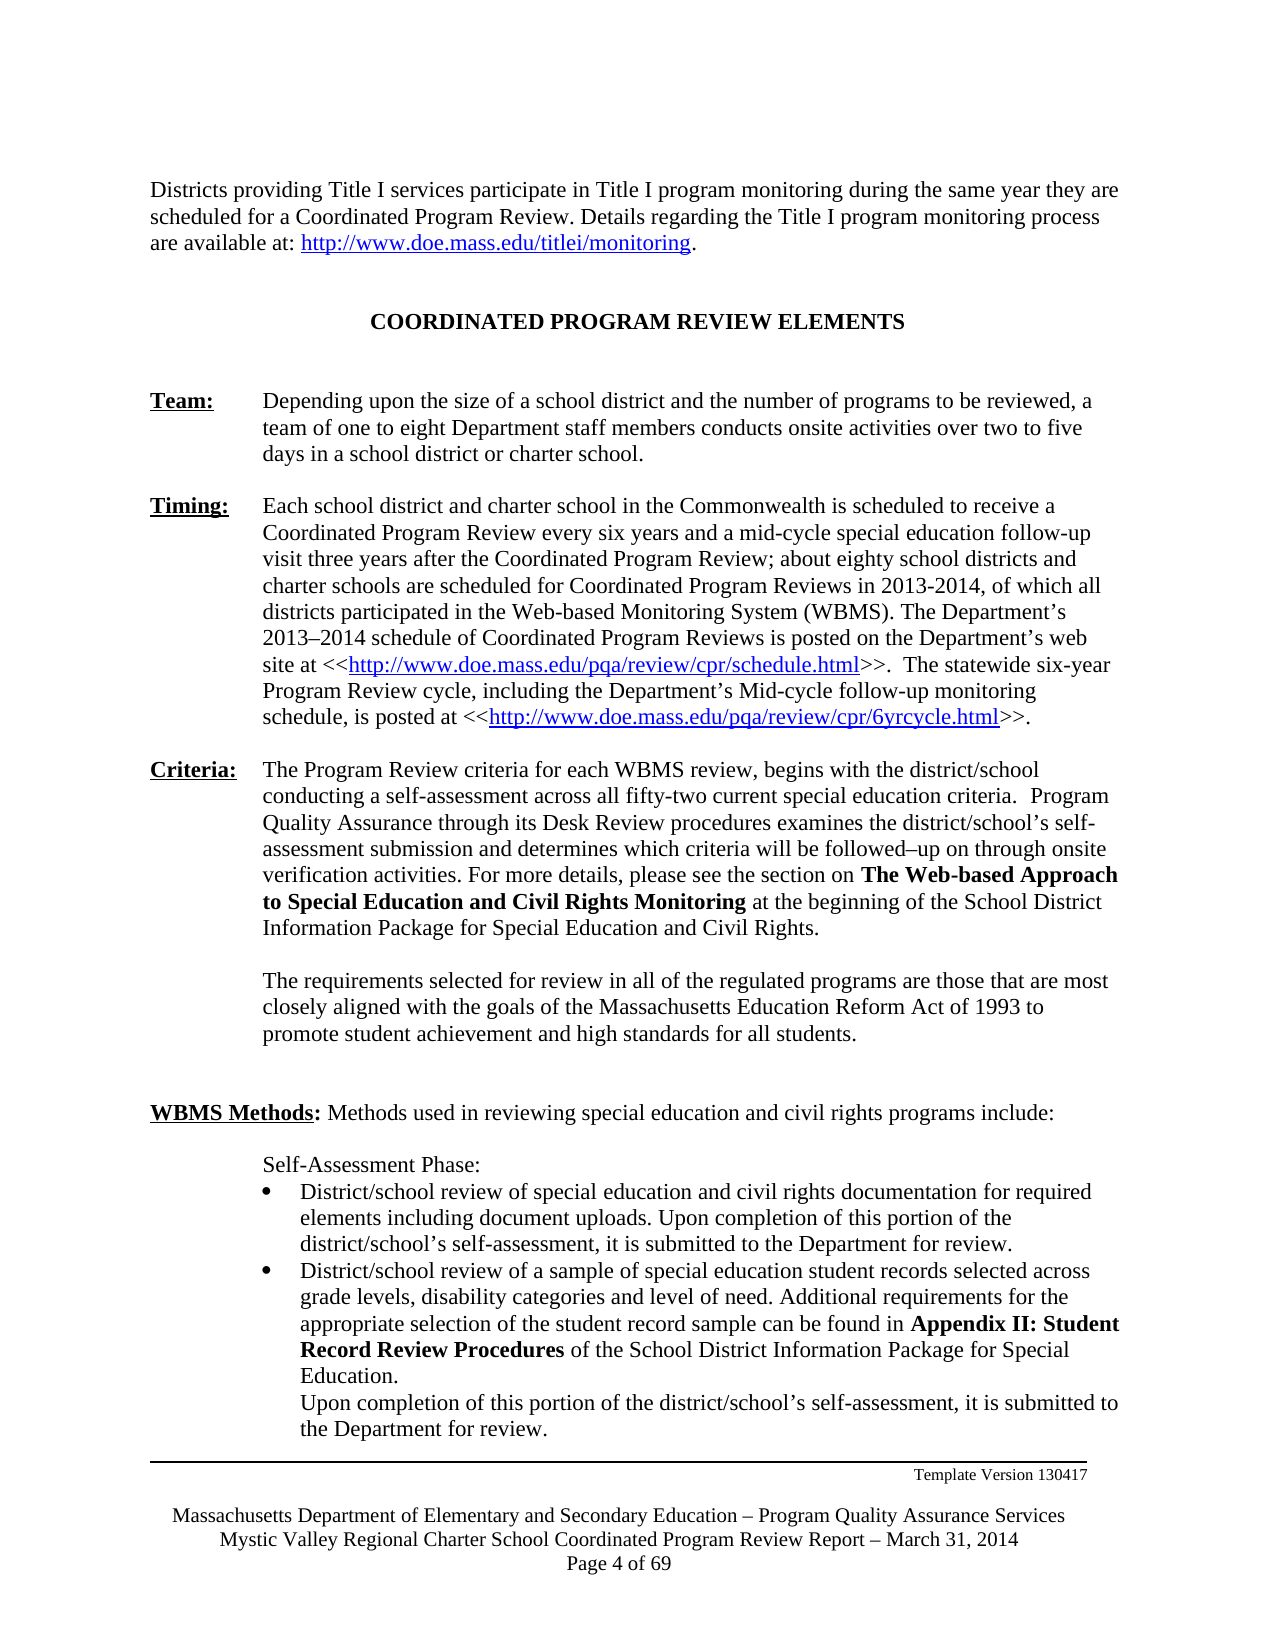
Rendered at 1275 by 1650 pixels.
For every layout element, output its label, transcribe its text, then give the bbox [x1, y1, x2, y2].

text The requirements selected for review in all of the regulated programs are those that are most closely aligned with the goals of the Massachusetts Education Reform Act of 1993 to promote student achievement and high standards for all students. [262, 967, 1125, 1046]
text Districts providing Title I services participate in Title I program monitoring during the same year they are scheduled for a Coordinated Program Review. Details regarding the Title I program monitoring process are available at: http://www.doe.mass.edu/titlei/monitoring. [150, 176, 1125, 255]
text Timing: Each school district and charter school in the Commonwealth is scheduled to receive a Coordinated Program Review every six years and a mid-cycle special education follow-up visit three years after the Coordinated Program Review; about eighty school districts and charter schools are scheduled for Coordinated Program Reviews in 2013-2014, of which all districts participated in the Web-based Monitoring System (WBMS). The Department’s 2013–2014 schedule of Coordinated Program Reviews is posted on the Department’s web site at <<http://www.doe.mass.edu/pqa/review/cpr/schedule.html>>. The statewide six-year Program Review cycle, including the Department’s Mid-cycle follow-up monitoring schedule, is posted at <<http://www.doe.mass.edu/pqa/review/cpr/6yrcycle.html>>. [150, 493, 1125, 730]
text Self-Assessment Phase: [262, 1151, 1125, 1178]
list District/school review of special education and civil rights documentation for required elements including document uploads. Upon completion of this portion of the district/school’s self-assessment, it is submitted to the Department for review. [262, 1178, 1125, 1257]
text Upon completion of this portion of the district/school’s self-assessment, it is submitted to the Department for review. [300, 1389, 1125, 1441]
list District/school review of a sample of special education student records selected across grade levels, disability categories and level of need. Additional requirements for the appropriate selection of the student record sample can be found in Appendix II: Student Record Review Procedures of the School District Information Package for Special Education. [262, 1257, 1125, 1389]
text WBMS Methods: Methods used in reviewing special education and civil rights programs include: [150, 1099, 1125, 1125]
text Team: Depending upon the size of a school district and the number of programs to be reviewed, a team of one to eight Department staff members conducts onsite activities over two to five days in a school district or charter school. [150, 387, 1125, 466]
text Criteria: The Program Review criteria for each WBMS review, begins with the district/school conducting a self-assessment across all fifty-two current special education criteria. Program Quality Assurance through its Desk Review procedures examines the district/school’s self-assessment submission and determines which criteria will be followed–up on through onsite verification activities. For more details, please see the section on The Web-based Approach to Special Education and Civil Rights Monitoring at the beginning of the School District Information Package for Special Education and Civil Rights. [150, 756, 1125, 941]
text COORDINATED PROGRAM REVIEW ELEMENTS [150, 308, 1125, 334]
